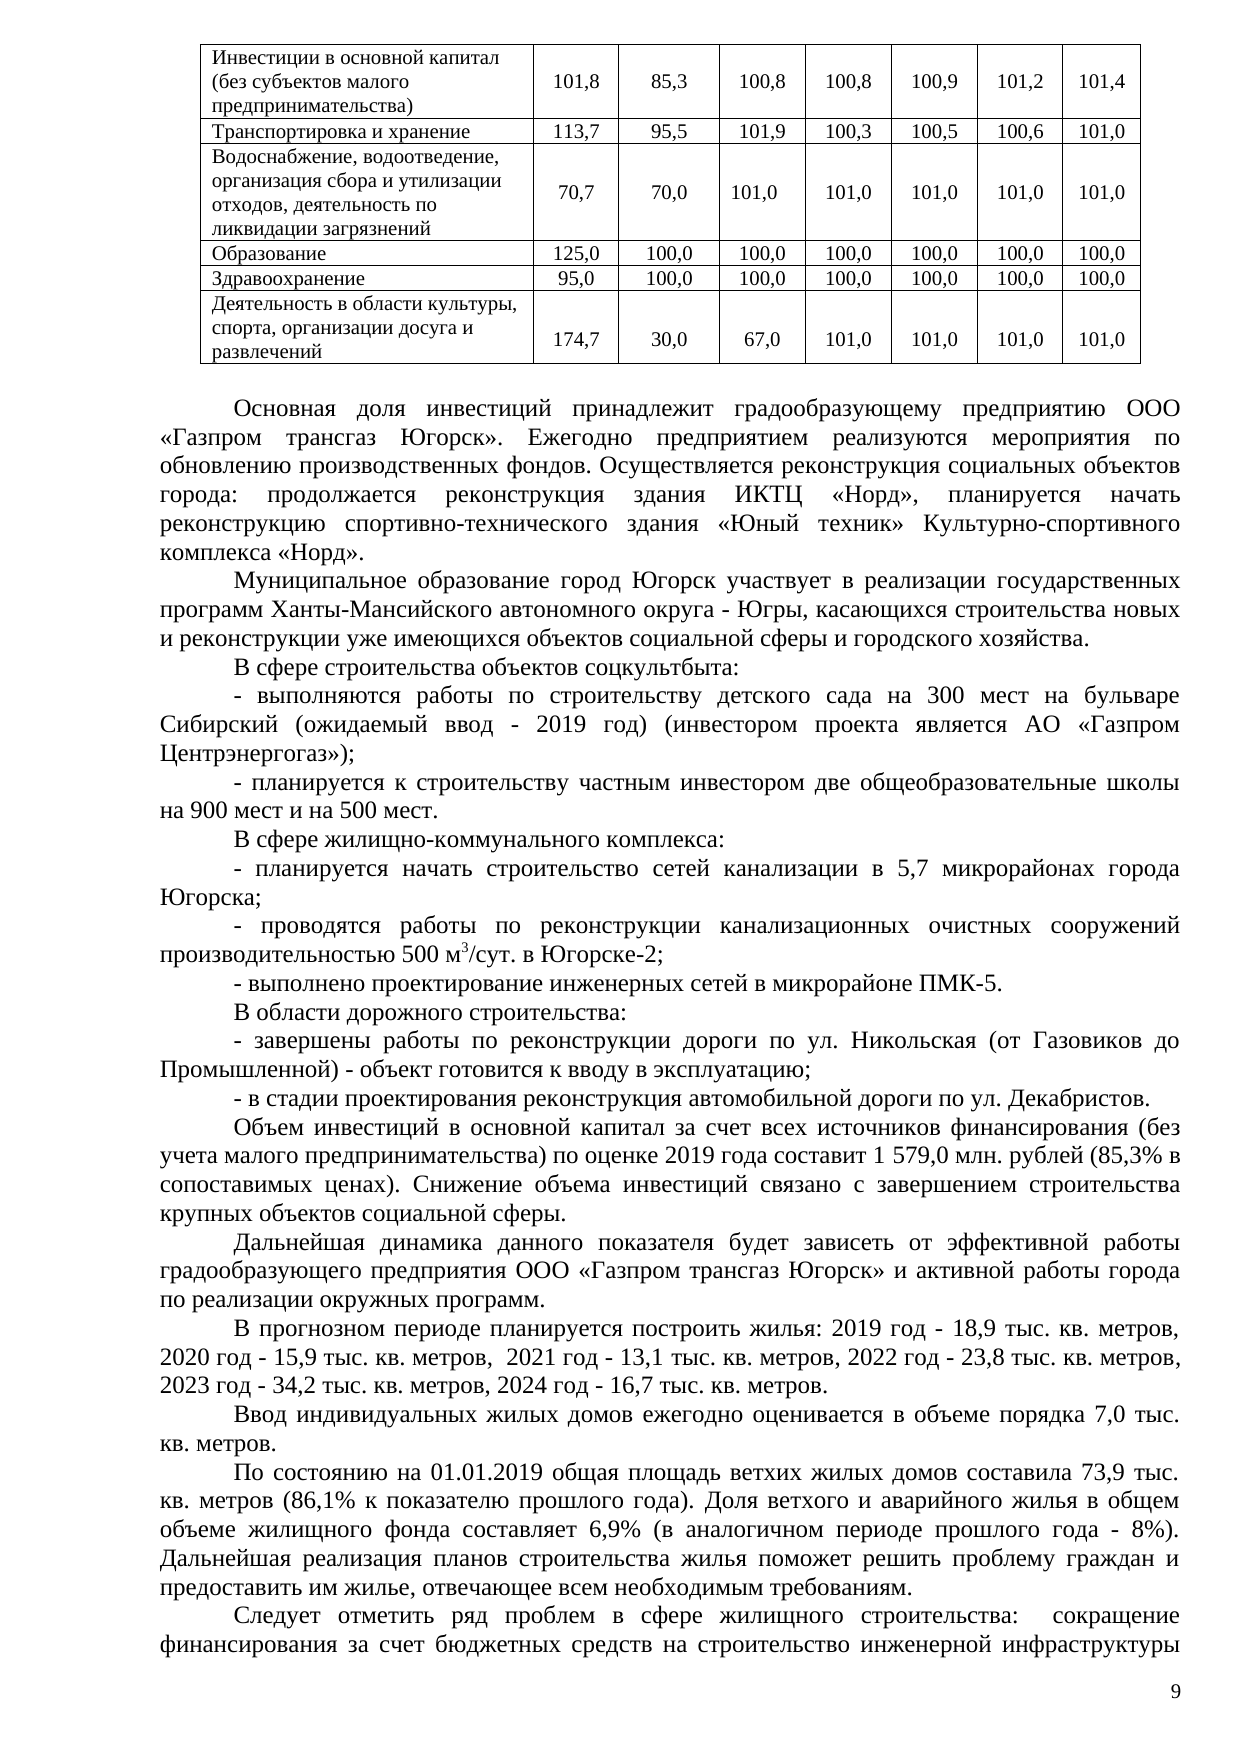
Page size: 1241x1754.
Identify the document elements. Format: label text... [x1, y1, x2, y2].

table_cell 113,7 [534, 119, 618, 143]
table_cell 95,0 [534, 266, 618, 290]
table_cell 101,0 [978, 144, 1062, 240]
table_cell 67,0 [720, 291, 805, 363]
table_cell 100,6 [978, 119, 1062, 143]
text Дальнейшая динамика данного показателя будет зависеть от эффективной работы градообразующего предприятия ООО «Газпром трансгаз Югорск» и активной работы города по реализации окружных программ. [159, 1227, 1181, 1313]
text В сфере жилищно-коммунального комплекса: [159, 824, 1181, 853]
text - планируется к строительству частным инвестором две общеобразовательные школы на 900 мест и на 500 мест. [159, 767, 1181, 824]
table_cell 101,0 [1063, 144, 1140, 240]
table_cell Транспортировка и хранение [201, 119, 533, 143]
text Муниципальное образование город Югорск участвует в реализации государственных программ Ханты-Мансийского автономного округа - Югры, касающихся строительства новых и реконструкции уже имеющихся объектов социальной сферы и городского хозяйства. [159, 566, 1181, 652]
table_cell 101,2 [978, 45, 1062, 117]
table_cell Инвестиции в основной капитал (без субъектов малого предпринимательства) [201, 45, 533, 117]
table_cell 174,7 [534, 291, 618, 363]
text В области дорожного строительства: [159, 997, 1181, 1026]
text - завершены работы по реконструкции дороги по ул. Никольская (от Газовиков до Промышленной) - объект готовится к вводу в эксплуатацию; [159, 1026, 1181, 1083]
table_cell 100,0 [720, 266, 805, 290]
table_cell 101,0 [806, 291, 891, 363]
text - выполнено проектирование инженерных сетей в микрорайоне ПМК-5. [159, 968, 1181, 997]
table_cell Здравоохранение [201, 266, 533, 290]
table_cell 70,0 [619, 144, 719, 240]
table_cell 100,0 [806, 241, 891, 265]
text В прогнозном периоде планируется построить жилья: 2019 год - 18,9 тыс. кв. метров, 2020 год - 15,9 тыс. кв. метров, 2021 год - 13,1 тыс. кв. метров, 2022 год - 23,8 тыс. кв. метров, 2023 год - 34,2 тыс. кв. метров, 2024 год - 16,7 тыс. кв. метров. [159, 1313, 1181, 1399]
table_cell Водоснабжение, водоотведение, организация сбора и утилизации отходов, деятельность по ликвидации загрязнений [201, 144, 533, 240]
table_cell 100,0 [1063, 241, 1140, 265]
table_cell 100,9 [892, 45, 977, 117]
table_cell 101,0 [892, 144, 977, 240]
table_cell 100,8 [806, 45, 891, 117]
text В сфере строительства объектов соцкультбыта: [159, 652, 1181, 681]
table_cell 100,8 [720, 45, 805, 117]
text Основная доля инвестиций принадлежит градообразующему предприятию ООО «Газпром трансгаз Югорск». Ежегодно предприятием реализуются мероприятия по обновлению производственных фондов. Осуществляется реконструкция социальных объектов города: продолжается реконструкция здания ИКТЦ «Норд», планируется начать реконструкцию спортивно-технического здания «Юный техник» Культурно-спортивного комплекса «Норд». [159, 393, 1181, 566]
table_cell 125,0 [534, 241, 618, 265]
text - проводятся работы по реконструкции канализационных очистных сооружений производительностью 500 м3/сут. в Югорске-2; [159, 911, 1181, 968]
table_cell Деятельность в области культуры, спорта, организации досуга и развлечений [201, 291, 533, 363]
table_cell 100,0 [619, 266, 719, 290]
text - планируется начать строительство сетей канализации в 5,7 микрорайонах города Югорска; [159, 853, 1181, 911]
text - выполняются работы по строительству детского сада на 300 мест на бульваре Сибирский (ожидаемый ввод - 2019 год) (инвестором проекта является АО «Газпром Центрэнергогаз»); [159, 681, 1181, 767]
table_cell 100,0 [978, 266, 1062, 290]
table_cell 100,0 [619, 241, 719, 265]
table_cell 100,0 [1063, 266, 1140, 290]
text - в стадии проектирования реконструкция автомобильной дороги по ул. Декабристов. [159, 1083, 1181, 1112]
table_cell 101,8 [534, 45, 618, 117]
table_cell Образование [201, 241, 533, 265]
table_cell 30,0 [619, 291, 719, 363]
text По состоянию на 01.01.2019 общая площадь ветхих жилых домов составила 73,9 тыс. кв. метров (86,1% к показателю прошлого года). Доля ветхого и аварийного жилья в общем объеме жилищного фонда составляет 6,9% (в аналогичном периоде прошлого года - 8%). Дальнейшая реализация планов строительства жилья поможет решить проблему граждан и предоставить им жилье, отвечающее всем необходимым требованиям. [159, 1457, 1180, 1601]
table_cell 101,0 [892, 291, 977, 363]
text Ввод индивидуальных жилых домов ежегодно оценивается в объеме порядка 7,0 тыс. кв. метров. [159, 1399, 1181, 1457]
table_cell 101,0 [1063, 119, 1140, 143]
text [159, 1601, 1181, 1658]
table_cell 101,0 [978, 291, 1062, 363]
table_cell 100,0 [892, 241, 977, 265]
table_cell 100,0 [892, 266, 977, 290]
table_cell 95,5 [619, 119, 719, 143]
table_cell 101,0 [806, 144, 891, 240]
table_cell 85,3 [619, 45, 719, 117]
table_cell 101,4 [1063, 45, 1140, 117]
table_cell 100,3 [806, 119, 891, 143]
table_cell 101,0 [720, 144, 805, 240]
table_cell 100,5 [892, 119, 977, 143]
table_cell 101,0 [1063, 291, 1140, 363]
table_cell 101,9 [720, 119, 805, 143]
text Объем инвестиций в основной капитал за счет всех источников финансирования (без учета малого предпринимательства) по оценке 2019 года составит 1 579,0 млн. рублей (85,3% в сопоставимых ценах). Снижение объема инвестиций связано с завершением строительства крупных объектов социальной сферы. [159, 1112, 1181, 1227]
table_cell 70,7 [534, 144, 618, 240]
table_cell 100,0 [978, 241, 1062, 265]
table_cell 100,0 [806, 266, 891, 290]
table_cell 100,0 [720, 241, 805, 265]
